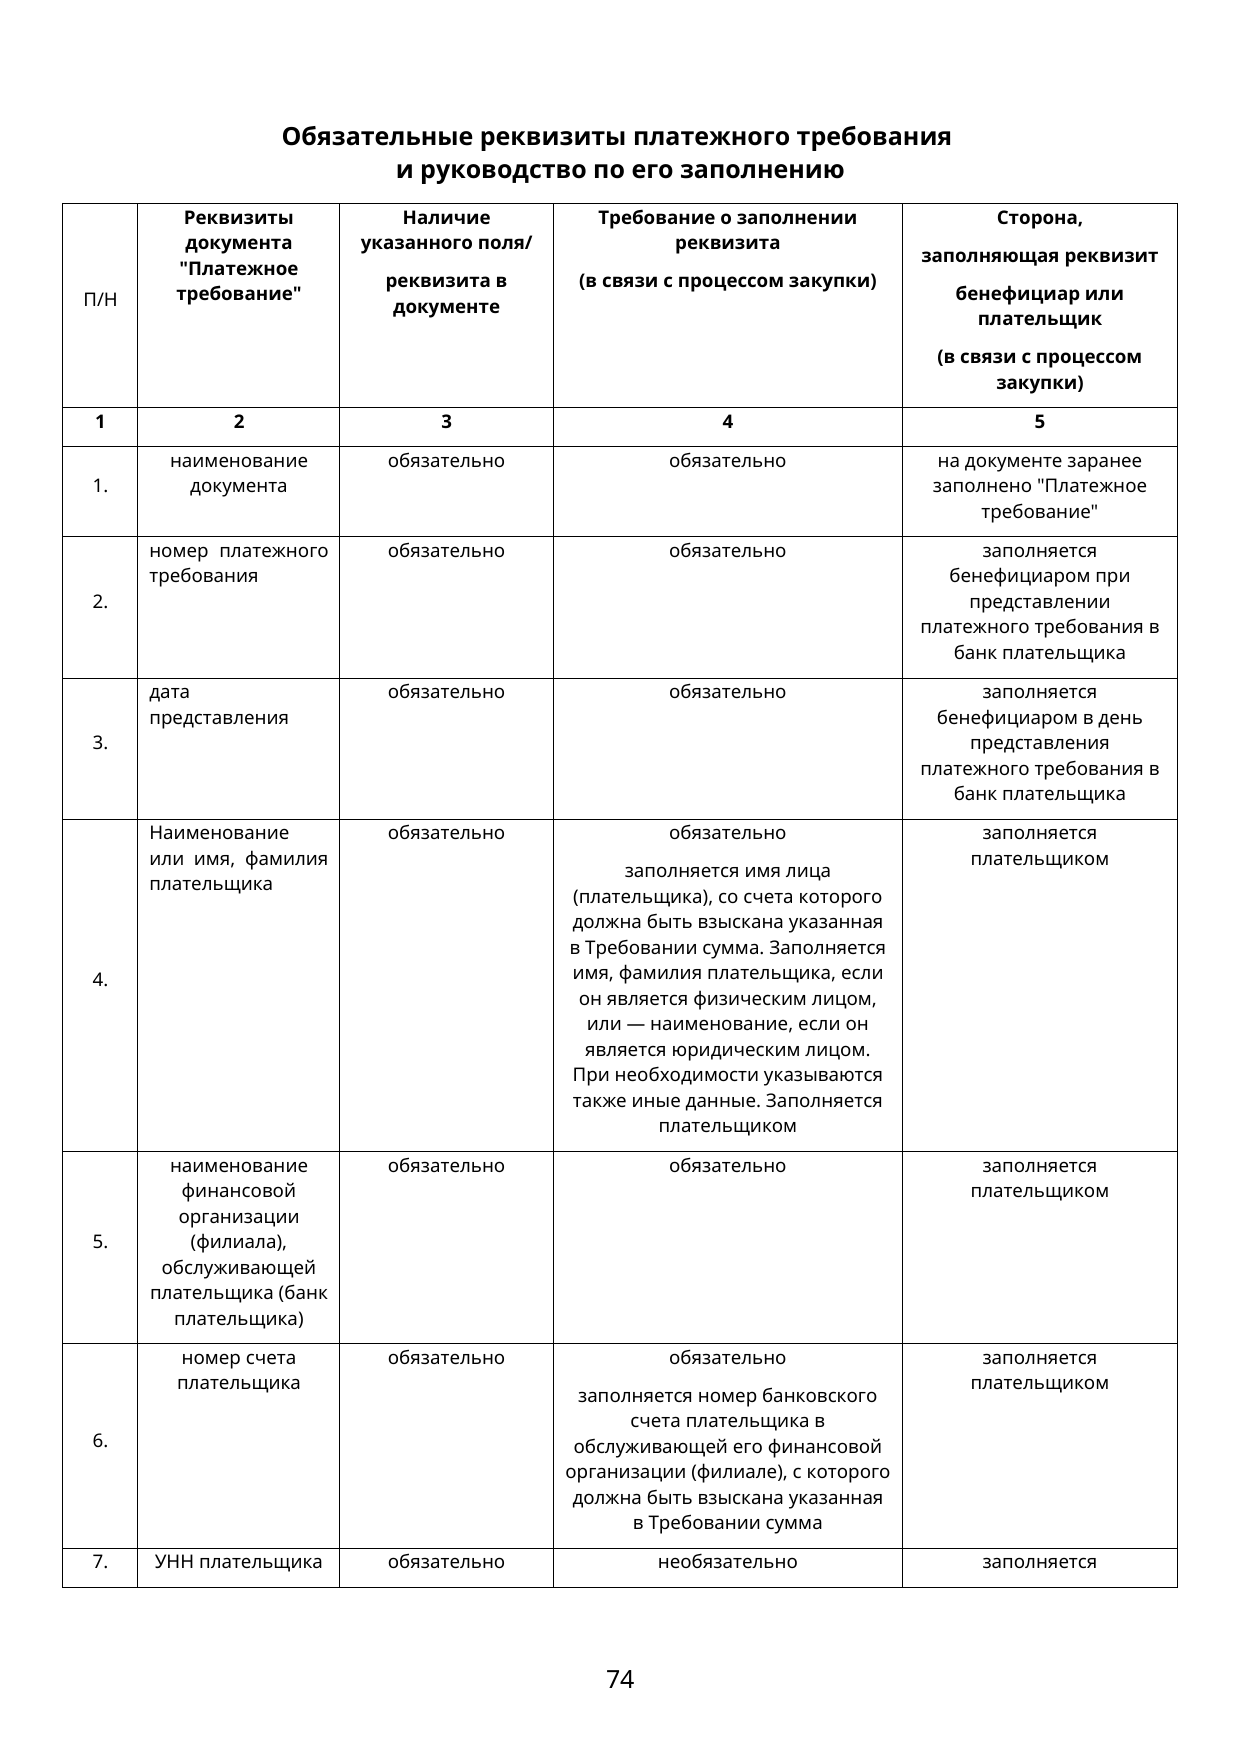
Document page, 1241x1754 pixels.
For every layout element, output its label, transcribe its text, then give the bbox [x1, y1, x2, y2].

table_cell 7. [63, 1549, 137, 1587]
table_cell 5. [63, 1152, 137, 1343]
table_cell обязательно [340, 447, 553, 536]
table_cell номер счета плательщика [138, 1344, 339, 1548]
table_cell Наименование или имя, фамилия плательщика [138, 820, 339, 1151]
table_header Наличие указанного поля/ реквизита в документе [340, 204, 553, 407]
table_cell 3 [340, 408, 553, 446]
table_cell 5 [903, 408, 1177, 446]
table_cell обязательно [340, 679, 553, 818]
table_cell заполняется плательщиком [903, 820, 1177, 1151]
table_cell номер платежного требования [138, 537, 339, 677]
table_cell на документе заранее заполнено "Платежное требование" [903, 447, 1177, 536]
table_header Реквизиты документа "Платежное требование" [138, 204, 339, 407]
table_cell 1 [63, 408, 137, 446]
text Обязательные реквизиты платежного требования и руководство по его заполнению [207, 118, 1034, 186]
table_header Сторона, заполняющая реквизит бенефициар или плательщик (в связи с процессом закупки) [903, 204, 1177, 407]
table_cell обязательно [340, 1344, 553, 1548]
table_cell обязательно [554, 1152, 902, 1343]
table_cell обязательно заполняется имя лица (плательщика), со счета которого должна быть взыскана указанная в Требовании сумма. Заполняется имя, фамилия плательщика, если он является физическим лицом, или — наименование, если он является юридическим лицом. При необходимости указываются также иные данные. Заполняется плательщиком [554, 820, 902, 1151]
table_cell обязательно [554, 679, 902, 818]
table_cell обязательно [340, 1152, 553, 1343]
table_cell 2 [138, 408, 339, 446]
table_cell заполняется бенефициаром в день представления платежного требования в банк плательщика [903, 679, 1177, 818]
table_cell 1. [63, 447, 137, 536]
table_cell 6. [63, 1344, 137, 1548]
table_header П/Н [63, 204, 137, 407]
table_cell заполняется плательщиком [903, 1344, 1177, 1548]
table_cell 4. [63, 820, 137, 1151]
table_cell заполняется бенефициаром при представлении платежного требования в банк плательщика [903, 537, 1177, 677]
table_cell УНН плательщика [138, 1549, 339, 1587]
table_cell обязательно [340, 537, 553, 677]
table_cell обязательно [554, 447, 902, 536]
table_header Требование о заполнении реквизита (в связи с процессом закупки) [554, 204, 902, 407]
table_cell заполняется плательщиком [903, 1152, 1177, 1343]
table_cell обязательно заполняется номер банковского счета плательщика в обслуживающей его финансовой организации (филиале), с которого должна быть взыскана указанная в Требовании сумма [554, 1344, 902, 1548]
table_cell 2. [63, 537, 137, 677]
table_cell обязательно [340, 1549, 553, 1587]
table_cell наименование финансовой организации (филиала), обслуживающей плательщика (банк плательщика) [138, 1152, 339, 1343]
table_cell обязательно [340, 820, 553, 1151]
table_cell дата представления [138, 679, 339, 818]
table_cell 3. [63, 679, 137, 818]
table_cell обязательно [554, 537, 902, 677]
table_cell 4 [554, 408, 902, 446]
table_cell наименование документа [138, 447, 339, 536]
table_cell заполняется плательщиком [903, 1549, 1177, 1587]
